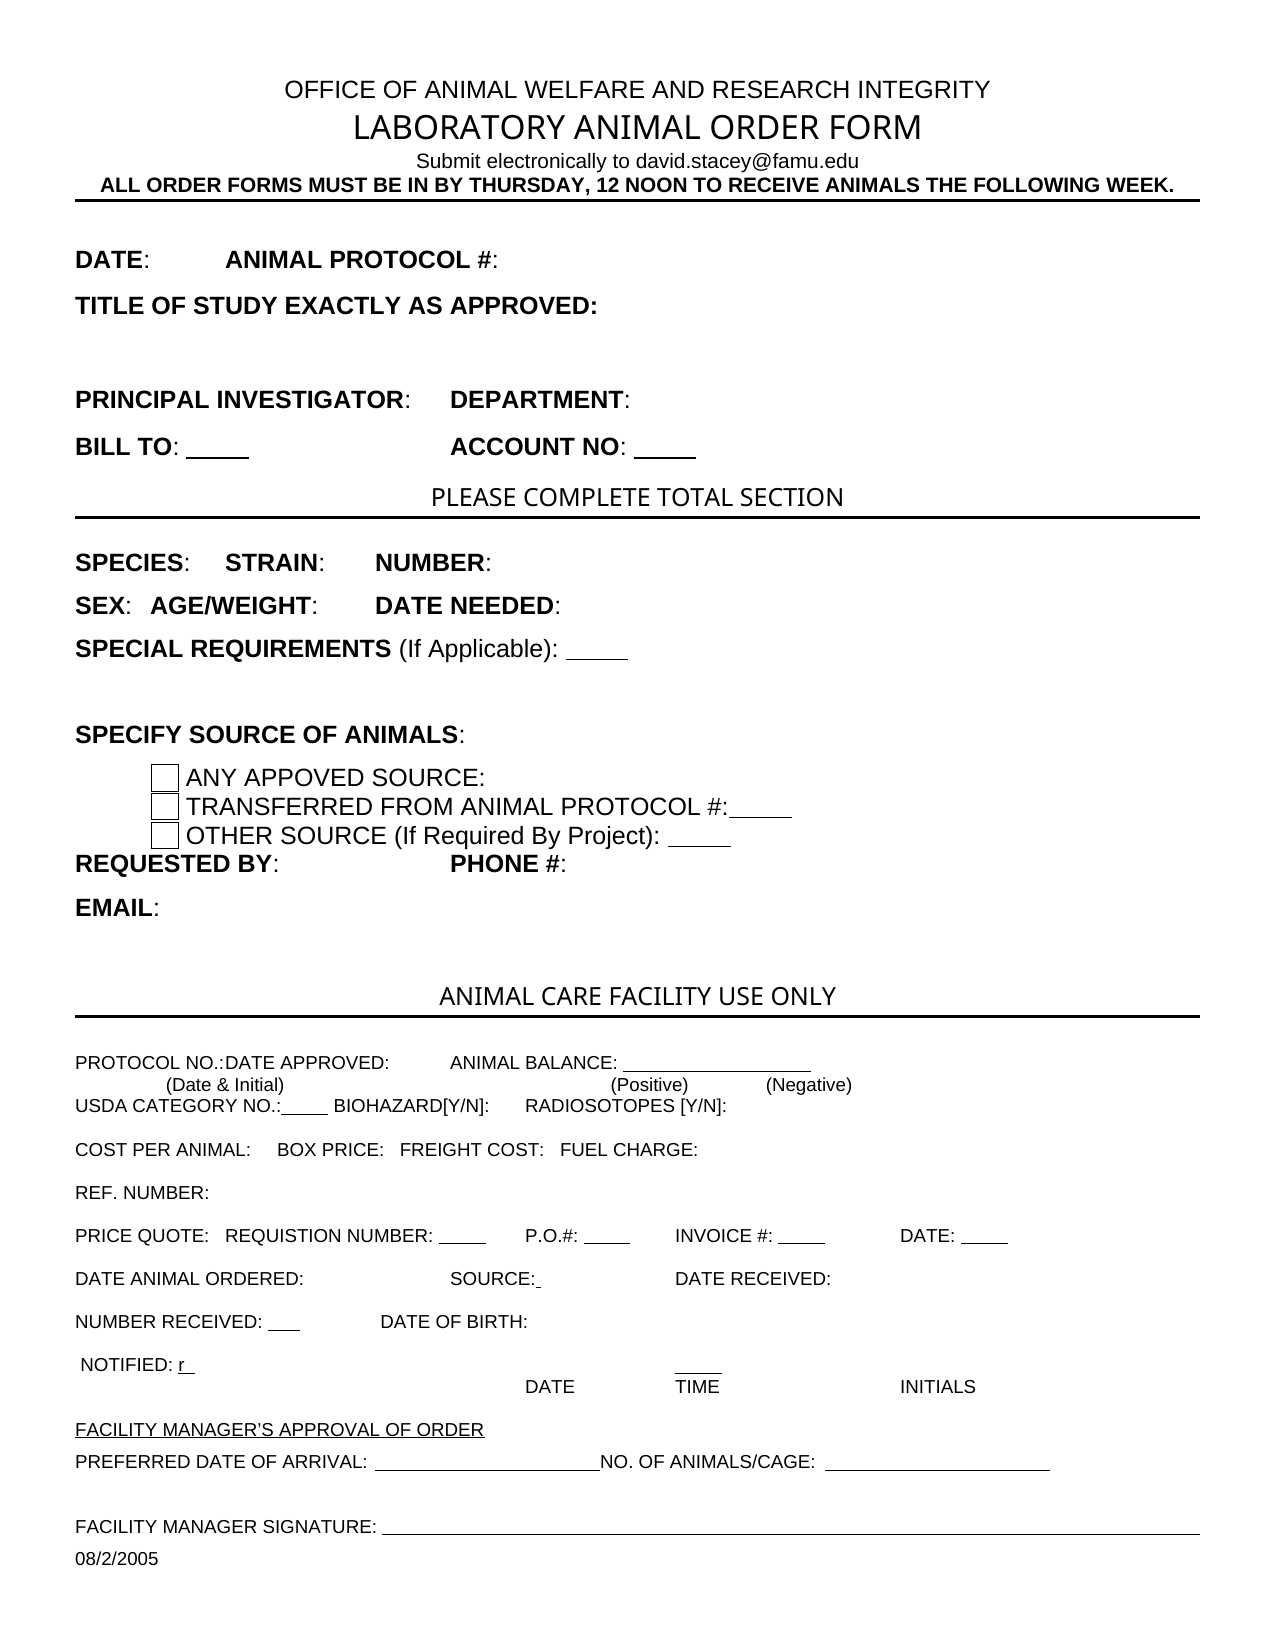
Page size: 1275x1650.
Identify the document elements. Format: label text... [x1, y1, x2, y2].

text REF. NUMBER: [75, 1181, 1200, 1203]
text BILL TO: ACCOUNT NO: [75, 428, 1200, 462]
text ALL ORDER FORMS MUST BE IN BY THURSDAY, 12 NOON TO RECEIVE ANIMALS THE FOLLOWING WEEK. [75, 173, 1200, 199]
text DATE TIME INITIALS [75, 1376, 1200, 1397]
text PRICE QUOTE: REQUISTION NUMBER: P.O.#: INVOICE #: DATE: [75, 1224, 1200, 1246]
text USDA CATEGORY NO.: BIOHAZARD[Y/N]: RADIOSOTOPES [Y/N]: [75, 1095, 1200, 1117]
text TITLE OF STUDY EXACTLY AS APPROVED: [75, 291, 1200, 320]
text SEX: AGE/WEIGHT: DATE NEEDED: [75, 591, 1200, 619]
text SPECIFY SOURCE OF ANIMALS: [75, 720, 1200, 749]
text PLEASE COMPLETE TOTAL SECTION [75, 479, 1200, 516]
text SPECIES: STRAIN: NUMBER: [75, 547, 1200, 576]
text LABORATORY ANIMAL ORDER FORM [75, 104, 1200, 149]
text DATE ANIMAL ORDERED: SOURCE: DATE RECEIVED: [75, 1268, 1200, 1289]
text SPECIAL REQUIREMENTS (If Applicable): [75, 634, 1200, 662]
text PRINCIPAL INVESTIGATOR: DEPARTMENT: [75, 385, 1200, 414]
text NOTIFIED: r [75, 1354, 1200, 1376]
text ANY APPOVED SOURCE: [150, 763, 1200, 792]
text OTHER SOURCE (If Required By Project): [150, 821, 1200, 849]
text COST PER ANIMAL: BOX PRICE: FREIGHT COST: FUEL CHARGE: [75, 1138, 1200, 1160]
text DATE: ANIMAL PROTOCOL #: [75, 245, 1200, 274]
text FACILITY MANAGER SIGNATURE: [75, 1516, 1200, 1537]
text OFFICE OF ANIMAL WELFARE AND RESEARCH INTEGRITY [75, 75, 1200, 104]
text FACILITY MANAGER’S APPROVAL OF ORDER [75, 1419, 1200, 1440]
text 08/2/2005 [75, 1548, 1200, 1569]
text TRANSFERRED FROM ANIMAL PROTOCOL #: [150, 792, 1200, 821]
text Animal Care Facility USE ONLY [75, 979, 1200, 1015]
text PREFERRED DATE OF ARRIVAL: NO. OF ANIMALS/CAGE: [75, 1451, 1200, 1472]
text PROTOCOL NO.: DATE APPROVED: ANIMAL BALANCE: (Date & Initial) (Positive) (Negative) [75, 1052, 1200, 1095]
text NUMBER RECEIVED: DATE OF BIRTH: [75, 1311, 1200, 1332]
text EMAIL: [75, 892, 1200, 921]
text REQUESTED BY: PHONE #: [75, 849, 1200, 878]
text Submit electronically to david.stacey@famu.edu [75, 149, 1200, 173]
